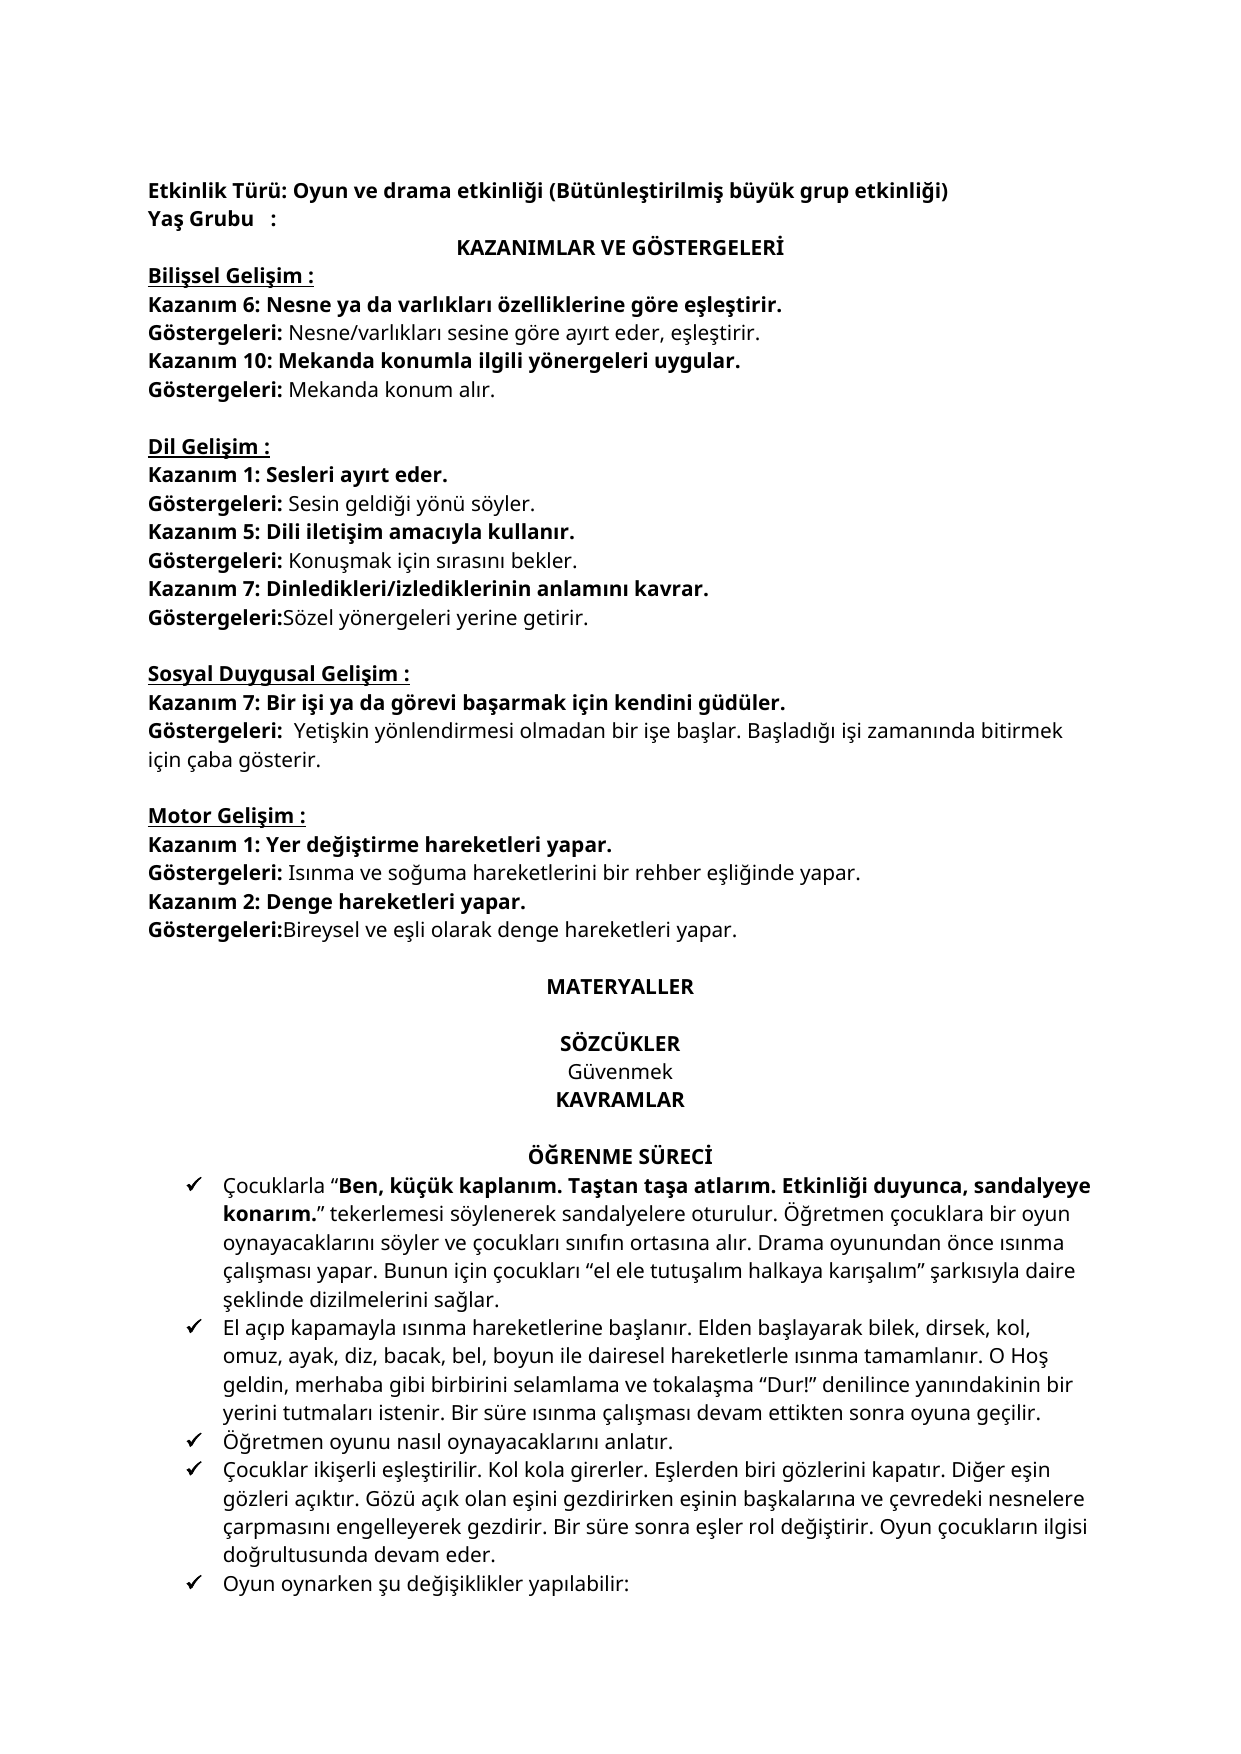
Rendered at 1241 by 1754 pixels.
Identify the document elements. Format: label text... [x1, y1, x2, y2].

text Kazanım 7: Bir işi ya da görevi başarmak için kendini güdüler. Göstergeleri: Yetişkin yönlendirmesi olmadan bir işe başlar. Başladığı işi zamanında bitirmek için çaba gösterir. [148, 688, 1093, 773]
text ÖĞRENME SÜRECİ [148, 1142, 1093, 1171]
text Kazanım 1: Yer değiştirme hareketleri yapar. Göstergeleri: Isınma ve soğuma hareketlerini bir rehber eşliğinde yapar. [148, 830, 1093, 887]
text Yaş Grubu : [148, 204, 1093, 233]
text Etkinlik Türü: Oyun ve drama etkinliği (Bütünleştirilmiş büyük grup etkinliği) [148, 176, 1093, 204]
list Çocuklarla “Ben, küçük kaplanım. Taştan taşa atlarım. Etkinliği duyunca, sandalyeye konarım.” tekerlemesi söylenerek sandalyelere oturulur. Öğretmen çocuklara bir oyun oynayacaklarını söyler ve çocukları sınıfın ortasına alır. Drama oyunundan önce ısınma çalışması yapar. Bunun için çocukları “el ele tutuşalım halkaya karışalım” şarkısıyla daire şeklinde dizilmelerini sağlar. [185, 1171, 1093, 1313]
text MATERYALLER [148, 972, 1093, 1000]
text Kazanım 10: Mekanda konumla ilgili yönergeleri uygular. [148, 347, 1093, 375]
text Kazanım 2: Denge hareketleri yapar. Göstergeleri:Bireysel ve eşli olarak denge hareketleri yapar. [148, 887, 1093, 972]
text Dil Gelişim : [148, 432, 1093, 460]
text Motor Gelişim : [148, 802, 1093, 830]
list El açıp kapamayla ısınma hareketlerine başlanır. Elden başlayarak bilek, dirsek, kol, omuz, ayak, diz, bacak, bel, boyun ile dairesel hareketlerle ısınma tamamlanır. O Hoş geldin, merhaba gibi birbirini selamlama ve tokalaşma “Dur!” denilince yanındakinin bir yerini tutmaları istenir. Bir süre ısınma çalışması devam ettikten sonra oyuna geçilir. [185, 1313, 1093, 1427]
list Öğretmen oyunu nasıl oynayacaklarını anlatır. [185, 1427, 1093, 1455]
text KAVRAMLAR [148, 1086, 1093, 1114]
list Oyun oynarken şu değişiklikler yapılabilir: [185, 1569, 1093, 1597]
text KAZANIMLAR VE GÖSTERGELERİ [148, 233, 1093, 261]
text Güvenmek [148, 1057, 1093, 1086]
text Göstergeleri: Mekanda konum alır. [148, 375, 1093, 403]
text Kazanım 1: Sesleri ayırt eder. Göstergeleri: Sesin geldiği yönü söyler. Kazanım 5: Dili iletişim amacıyla kullanır. Göstergeleri: Konuşmak için sırasını bekler. [148, 460, 1093, 574]
list Çocuklar ikişerli eşleştirilir. Kol kola girerler. Eşlerden biri gözlerini kapatır. Diğer eşin gözleri açıktır. Gözü açık olan eşini gezdirirken eşinin başkalarına ve çevredeki nesnelere çarpmasını engelleyerek gezdirir. Bir süre sonra eşler rol değiştirir. Oyun çocukların ilgisi doğrultusunda devam eder. [185, 1455, 1093, 1569]
text SÖZCÜKLER [148, 1029, 1093, 1057]
text Kazanım 6: Nesne ya da varlıkları özelliklerine göre eşleştirir. Göstergeleri: Nesne/varlıkları sesine göre ayırt eder, eşleştirir. [148, 290, 1093, 347]
text Bilişsel Gelişim : [148, 261, 1093, 290]
text Kazanım 7: Dinledikleri/izlediklerinin anlamını kavrar. Göstergeleri:Sözel yönergeleri yerine getirir. [148, 574, 1093, 631]
text Sosyal Duygusal Gelişim : [148, 659, 1093, 688]
